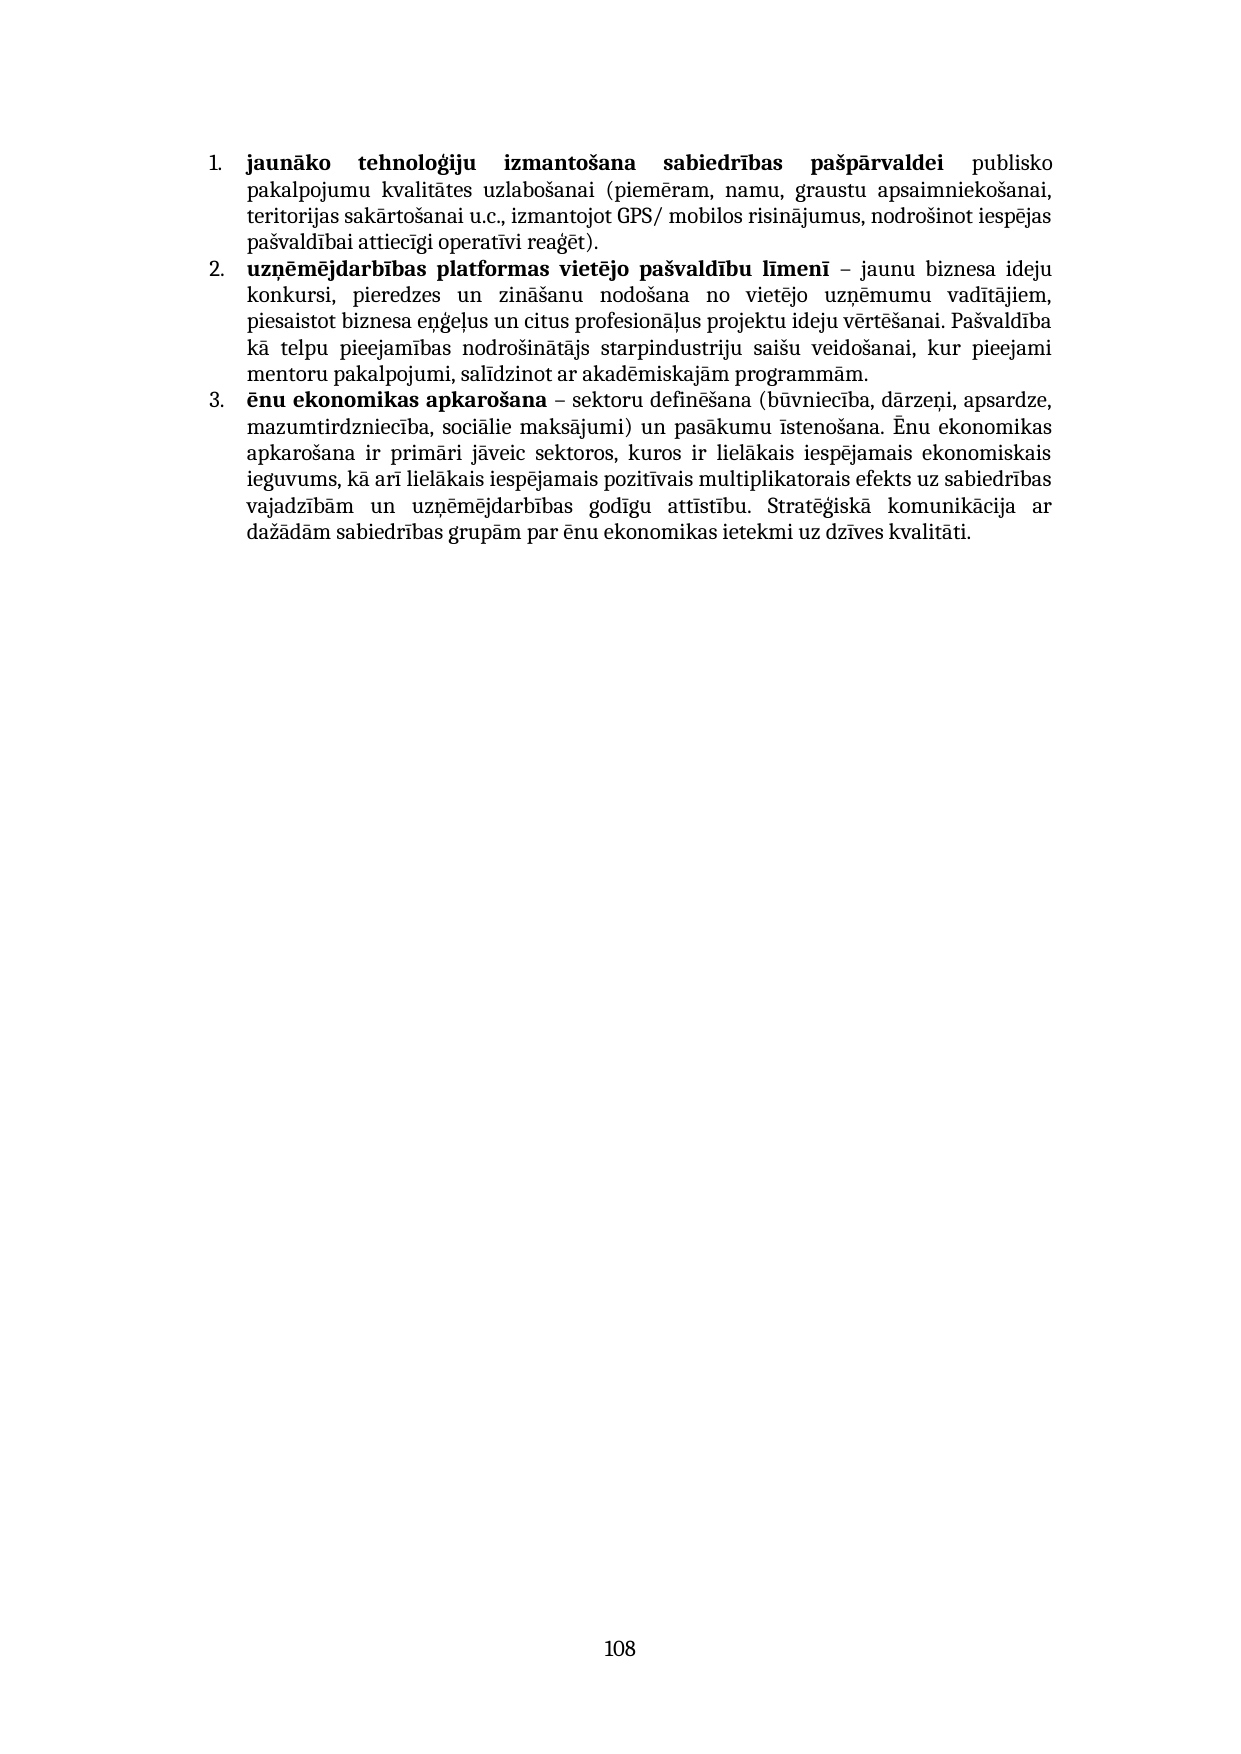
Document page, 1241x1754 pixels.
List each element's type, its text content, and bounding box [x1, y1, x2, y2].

list ēnu ekonomikas apkarošana – sektoru definēšana (būvniecība, dārzeņi, apsardze, mazumtirdzniecība, sociālie maksājumi) un pasākumu īstenošana. Ēnu ekonomikas apkarošana ir primāri jāveic sektoros, kuros ir lielākais iespējamais ekonomiskais ieguvums, kā arī lielākais iespējamais pozitīvais multiplikatorais efekts uz sabiedrības vajadzībām un uzņēmējdarbības godīgu attīstību. Stratēģiskā komunikācija ar dažādām sabiedrības grupām par ēnu ekonomikas ietekmi uz dzīves kvalitāti. [209, 387, 1053, 545]
list uzņēmējdarbības platformas vietējo pašvaldību līmenī – jaunu biznesa ideju konkursi, pieredzes un zināšanu nodošana no vietējo uzņēmumu vadītājiem, piesaistot biznesa eņģeļus un citus profesionāļus projektu ideju vērtēšanai. Pašvaldība kā telpu pieejamības nodrošinātājs starpindustriju saišu veidošanai, kur pieejami mentoru pakalpojumi, salīdzinot ar akadēmiskajām programmām. [209, 255, 1053, 387]
list jaunāko tehnoloģiju izmantošana sabiedrības pašpārvaldei publisko pakalpojumu kvalitātes uzlabošanai (piemēram, namu, graustu apsaimniekošanai, teritorijas sakārtošanai u.c., izmantojot GPS/ mobilos risinājumus, nodrošinot iespējas pašvaldībai attiecīgi operatīvi reaģēt). [209, 150, 1053, 255]
